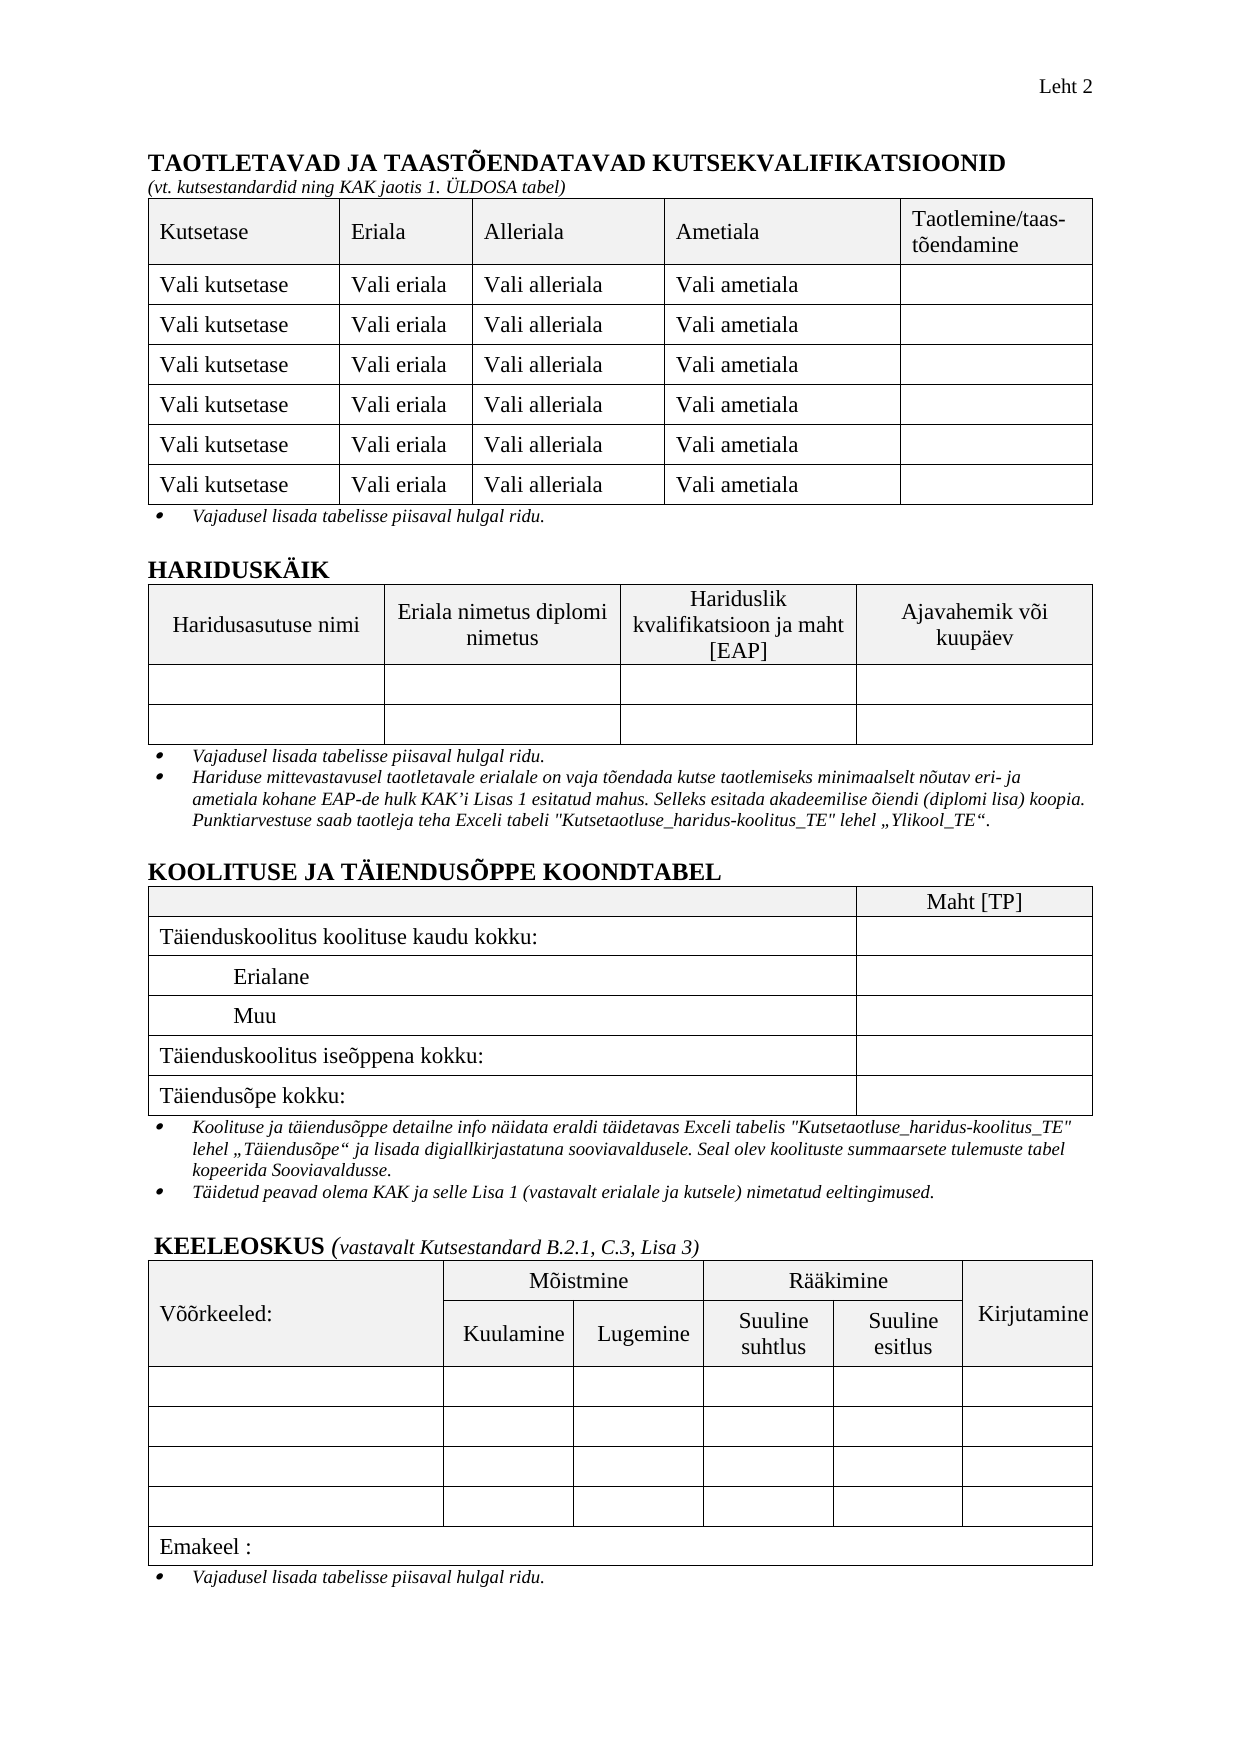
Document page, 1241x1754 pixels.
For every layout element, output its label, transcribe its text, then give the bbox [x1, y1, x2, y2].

table_cell [704, 1407, 833, 1446]
table_cell [149, 1367, 443, 1406]
table_cell [574, 1407, 703, 1446]
table_cell [444, 1367, 573, 1406]
table_cell [963, 1407, 1092, 1446]
table_cell [444, 1487, 573, 1526]
table_cell [901, 265, 1092, 304]
table_cell [444, 1447, 573, 1486]
table_header Haridusasutuse nimi [149, 585, 384, 664]
table_cell [834, 1407, 962, 1446]
table_cell [963, 1367, 1092, 1406]
table_cell Lugemine [574, 1301, 703, 1366]
table_cell [385, 665, 620, 704]
list Vajadusel lisada tabelisse piisaval hulgal ridu. [154, 505, 1093, 526]
table_header [149, 887, 856, 916]
table_cell [704, 1367, 833, 1406]
table_cell [901, 305, 1092, 344]
subtitle KOOLITUSE JA TÄIENDUSÕPPE KOONDTABEL [148, 857, 1093, 886]
table_cell [901, 345, 1092, 384]
table_cell [857, 1076, 1092, 1115]
table_cell [149, 1407, 443, 1446]
table_header Rääkimine [704, 1261, 962, 1300]
table_cell Muu [149, 996, 856, 1035]
table_cell [149, 1487, 443, 1526]
table_cell Täiendusõpe kokku: [149, 1076, 856, 1115]
table_cell [704, 1487, 833, 1526]
table_cell [857, 705, 1092, 743]
table_cell [149, 1447, 443, 1486]
table_header Eriala nimetus diplomi nimetus [385, 585, 620, 664]
table_cell Täienduskoolitus koolituse kaudu kokku: [149, 917, 856, 955]
table_header Kutsetase [149, 199, 339, 264]
table_cell Kuulamine [444, 1301, 573, 1366]
table_cell [857, 917, 1092, 955]
table_cell Suuline suhtlus [704, 1301, 833, 1366]
table_cell [385, 705, 620, 743]
list Koolituse ja täiendusõppe detailne info näidata eraldi täidetavas Exceli tabelis "Kutsetaotluse_haridus-koolitus_TE" lehel „Täiendusõpe“ ja lisada digiallkirjastatuna sooviavaldusele. Seal olev koolituste summaarsete tulemuste tabel kopeerida Sooviavaldusse. [154, 1116, 1093, 1181]
table_cell Täienduskoolitus iseõppena kokku: [149, 1036, 856, 1075]
table_header Ajavahemik või kuupäev [857, 585, 1092, 664]
table_cell [834, 1487, 962, 1526]
list Vajadusel lisada tabelisse piisaval hulgal ridu. [154, 1566, 1093, 1588]
table_cell [574, 1447, 703, 1486]
subtitle KEELEOSKUS (vastavalt Kutsestandard B.2.1, C.3, Lisa 3) [148, 1231, 1093, 1260]
table_cell [621, 665, 856, 704]
table_header Kirjutamine [963, 1261, 1092, 1366]
table_cell Suuline esitlus [834, 1301, 962, 1366]
table_cell [963, 1447, 1092, 1486]
table_cell [857, 996, 1092, 1035]
table_cell [574, 1487, 703, 1526]
table_header Maht [TP] [857, 887, 1092, 916]
table_cell [574, 1367, 703, 1406]
table_header Alleriala [473, 199, 664, 264]
table_cell [834, 1367, 962, 1406]
table_cell [834, 1447, 962, 1486]
subtitle TAOTLETAVAD JA TAASTÕENDATAVAD KUTSEKVALIFIKATSIOONID (vt. kutsestandardid ning KAK jaotis 1. ÜLDOSA tabel) [148, 148, 1093, 198]
table_cell [444, 1407, 573, 1446]
table_cell Erialane [149, 956, 856, 995]
table_cell [149, 665, 384, 704]
table_header Hariduslik kvalifikatsioon ja maht [EAP] [621, 585, 856, 664]
table_header Eriala [340, 199, 472, 264]
list Vajadusel lisada tabelisse piisaval hulgal ridu. [154, 745, 1093, 766]
subtitle HARIDUSKÄIK [148, 555, 1093, 584]
list Täidetud peavad olema KAK ja selle Lisa 1 (vastavalt erialale ja kutsele) nimetatud eeltingimused. [154, 1181, 1093, 1202]
table_cell [963, 1487, 1092, 1526]
table_header Taotlemine/taas-tõendamine [901, 199, 1092, 264]
table_cell [857, 956, 1092, 995]
table_cell [704, 1447, 833, 1486]
table_cell [901, 385, 1092, 424]
table_cell [901, 465, 1092, 503]
table_header Ametiala [665, 199, 900, 264]
table_cell [857, 665, 1092, 704]
table_header Võõrkeeled: [149, 1261, 443, 1366]
table_cell [857, 1036, 1092, 1075]
table_header Mõistmine [444, 1261, 703, 1300]
list Hariduse mittevastavusel taotletavale erialale on vaja tõendada kutse taotlemiseks minimaalselt nõutav eri- ja ametiala kohane EAP-de hulk KAK’i Lisas 1 esitatud mahus. Selleks esitada akadeemilise õiendi (diplomi lisa) koopia. Punktiarvestuse saab taotleja teha Exceli tabeli "Kutsetaotluse_haridus-koolitus_TE" lehel „Ylikool_TE“. [154, 766, 1093, 831]
table_cell [621, 705, 856, 743]
table_cell Emakeel : [149, 1527, 1092, 1565]
table_cell [901, 425, 1092, 464]
table_cell [149, 705, 384, 743]
